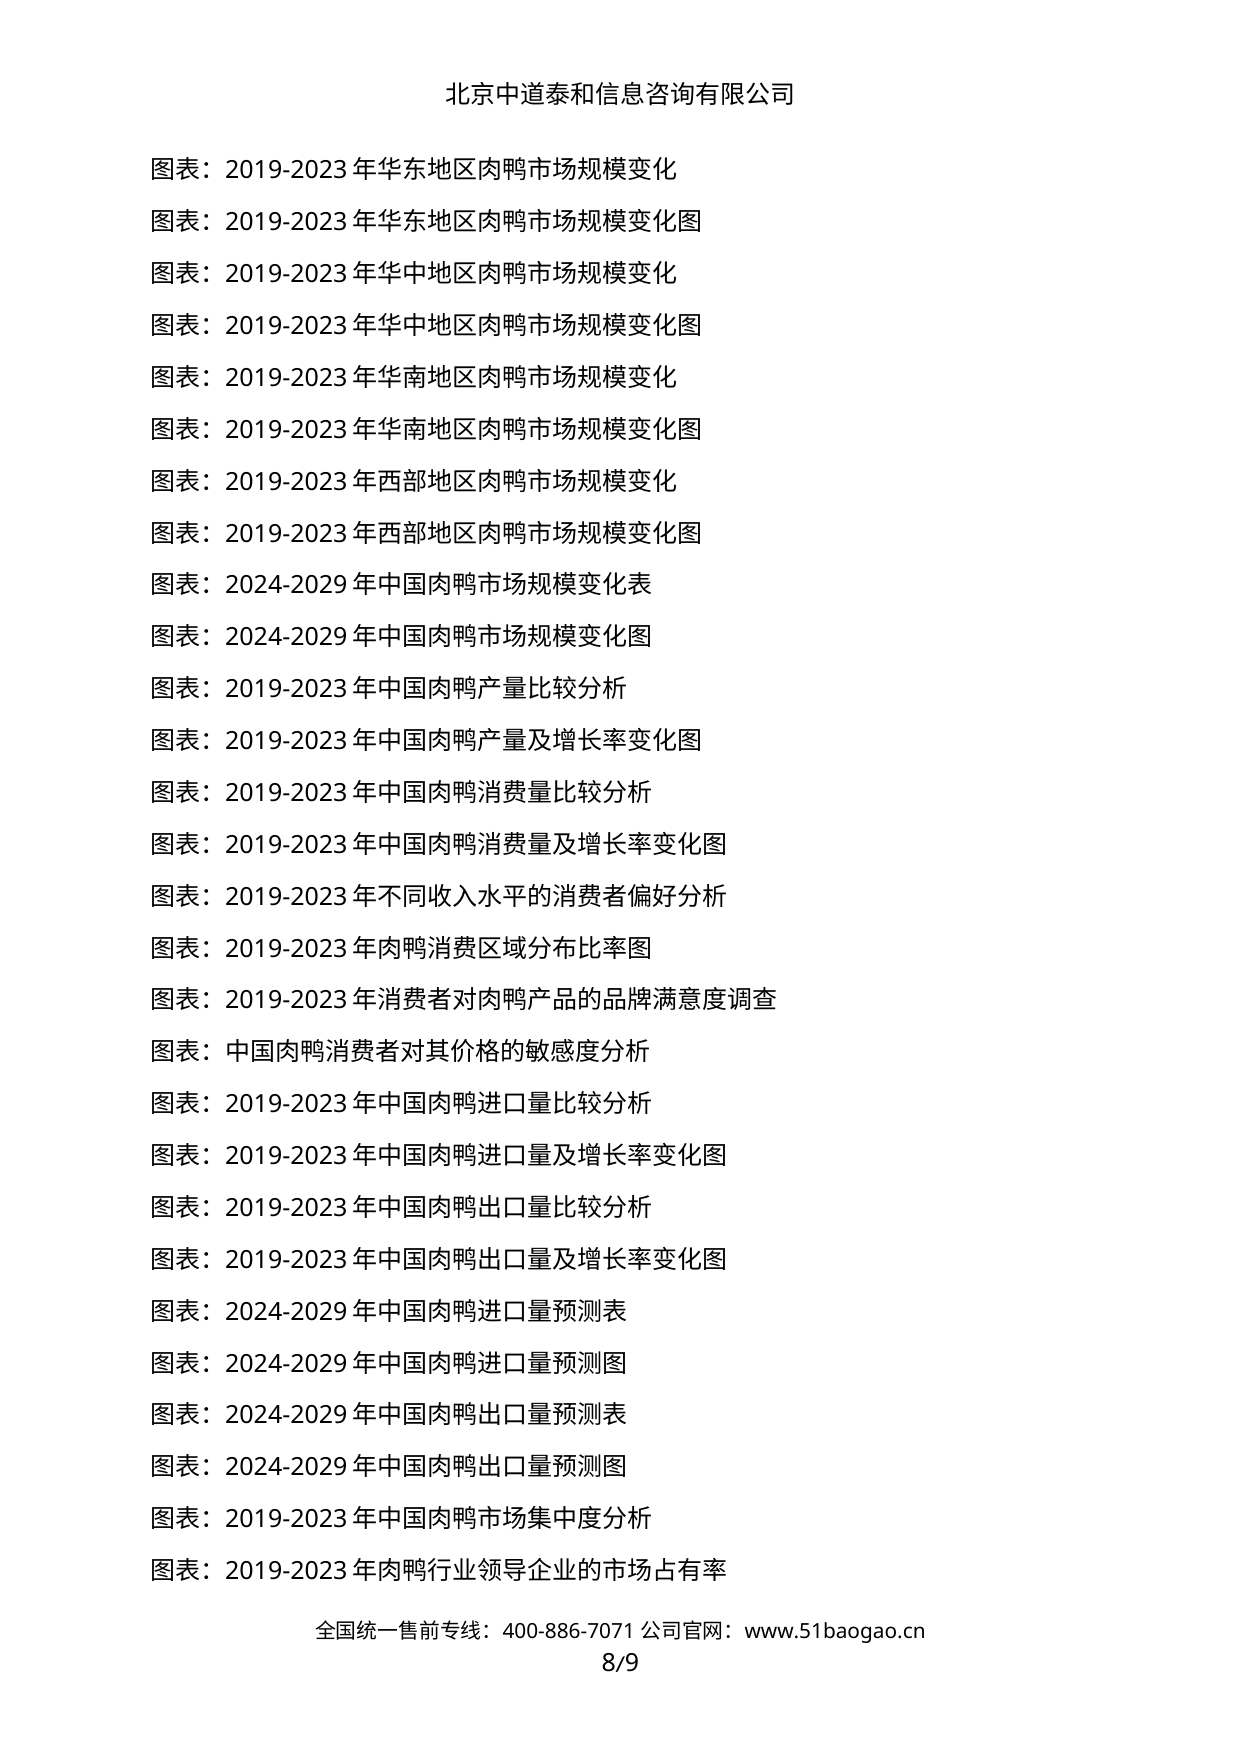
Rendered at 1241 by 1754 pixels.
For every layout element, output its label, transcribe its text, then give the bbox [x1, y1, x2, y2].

text 图表：2019-2023年西部地区肉鸭市场规模变化 [150, 461, 1090, 497]
text 图表：2019-2023年肉鸭行业领导企业的市场占有率 [150, 1551, 1090, 1587]
text 图表：2019-2023年中国肉鸭消费量及增长率变化图 [150, 824, 1090, 861]
text 图表：2019-2023年中国肉鸭出口量及增长率变化图 [150, 1239, 1090, 1276]
text 图表：2019-2023年华南地区肉鸭市场规模变化 [150, 357, 1090, 394]
text 图表：2019-2023年不同收入水平的消费者偏好分析 [150, 876, 1090, 912]
text 图表：2019-2023年中国肉鸭消费量比较分析 [150, 772, 1090, 809]
text 图表：2024-2029年中国肉鸭市场规模变化图 [150, 617, 1090, 653]
text 图表：2024-2029年中国肉鸭出口量预测表 [150, 1395, 1090, 1431]
text 图表：2024-2029年中国肉鸭市场规模变化表 [150, 565, 1090, 601]
text 图表：2019-2023年华中地区肉鸭市场规模变化图 [150, 306, 1090, 342]
text 图表：2019-2023年华东地区肉鸭市场规模变化图 [150, 202, 1090, 238]
text 图表：2019-2023年华南地区肉鸭市场规模变化图 [150, 409, 1090, 446]
text 图表：2019-2023年中国肉鸭出口量比较分析 [150, 1187, 1090, 1224]
text 图表：2019-2023年中国肉鸭产量及增长率变化图 [150, 721, 1090, 757]
text 图表：2019-2023年中国肉鸭产量比较分析 [150, 669, 1090, 705]
text 图表：2019-2023年消费者对肉鸭产品的品牌满意度调查 [150, 980, 1090, 1016]
text 图表：中国肉鸭消费者对其价格的敏感度分析 [150, 1032, 1090, 1068]
text 图表：2019-2023年华中地区肉鸭市场规模变化 [150, 254, 1090, 290]
text 图表：2024-2029年中国肉鸭出口量预测图 [150, 1447, 1090, 1483]
text 图表：2024-2029年中国肉鸭进口量预测图 [150, 1343, 1090, 1379]
text 图表：2019-2023年肉鸭消费区域分布比率图 [150, 928, 1090, 964]
text 图表：2019-2023年中国肉鸭进口量比较分析 [150, 1084, 1090, 1120]
text 图表：2019-2023年西部地区肉鸭市场规模变化图 [150, 513, 1090, 549]
text 图表：2019-2023年华东地区肉鸭市场规模变化 [150, 150, 1090, 186]
text 图表：2019-2023年中国肉鸭市场集中度分析 [150, 1499, 1090, 1535]
text 图表：2024-2029年中国肉鸭进口量预测表 [150, 1291, 1090, 1327]
text 图表：2019-2023年中国肉鸭进口量及增长率变化图 [150, 1136, 1090, 1172]
